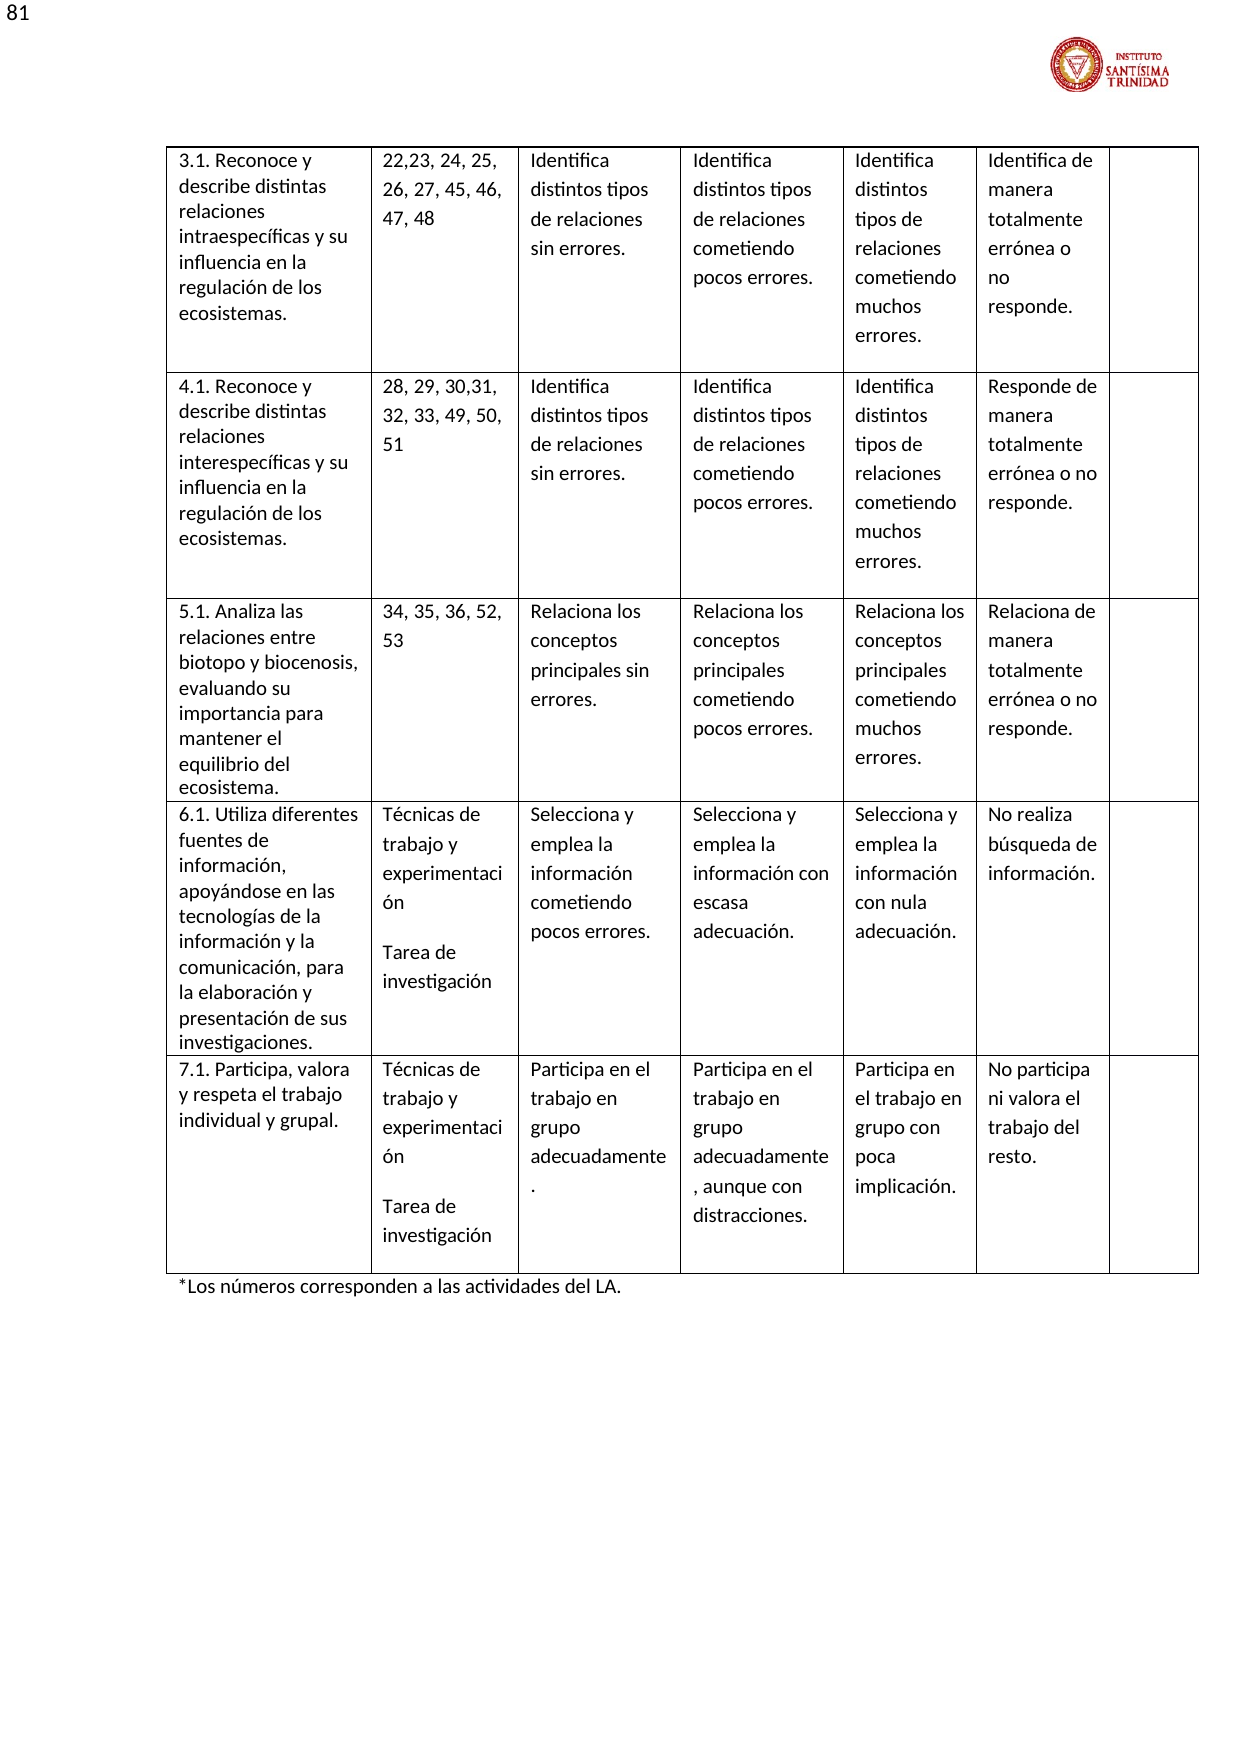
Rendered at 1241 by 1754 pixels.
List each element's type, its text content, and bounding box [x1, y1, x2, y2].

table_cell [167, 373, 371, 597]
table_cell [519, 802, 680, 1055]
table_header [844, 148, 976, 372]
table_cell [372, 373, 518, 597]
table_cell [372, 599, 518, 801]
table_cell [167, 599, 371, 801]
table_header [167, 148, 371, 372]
picture [1050, 36, 1169, 92]
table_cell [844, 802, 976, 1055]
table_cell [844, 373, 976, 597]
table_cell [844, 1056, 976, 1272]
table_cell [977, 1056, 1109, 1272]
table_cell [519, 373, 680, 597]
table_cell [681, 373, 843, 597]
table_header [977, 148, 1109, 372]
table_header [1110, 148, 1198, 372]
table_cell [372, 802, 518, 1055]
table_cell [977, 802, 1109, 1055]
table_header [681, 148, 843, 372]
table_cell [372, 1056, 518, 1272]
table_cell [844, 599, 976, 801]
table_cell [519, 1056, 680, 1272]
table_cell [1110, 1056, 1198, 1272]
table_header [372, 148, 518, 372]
text *Los números corresponden a las actividades del LA. [177, 1273, 1223, 1299]
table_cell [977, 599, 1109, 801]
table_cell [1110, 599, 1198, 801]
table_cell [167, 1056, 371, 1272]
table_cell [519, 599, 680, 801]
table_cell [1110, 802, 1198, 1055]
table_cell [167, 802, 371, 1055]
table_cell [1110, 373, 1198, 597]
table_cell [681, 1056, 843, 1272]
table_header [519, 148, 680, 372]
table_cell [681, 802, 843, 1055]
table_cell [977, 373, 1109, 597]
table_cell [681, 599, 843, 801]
